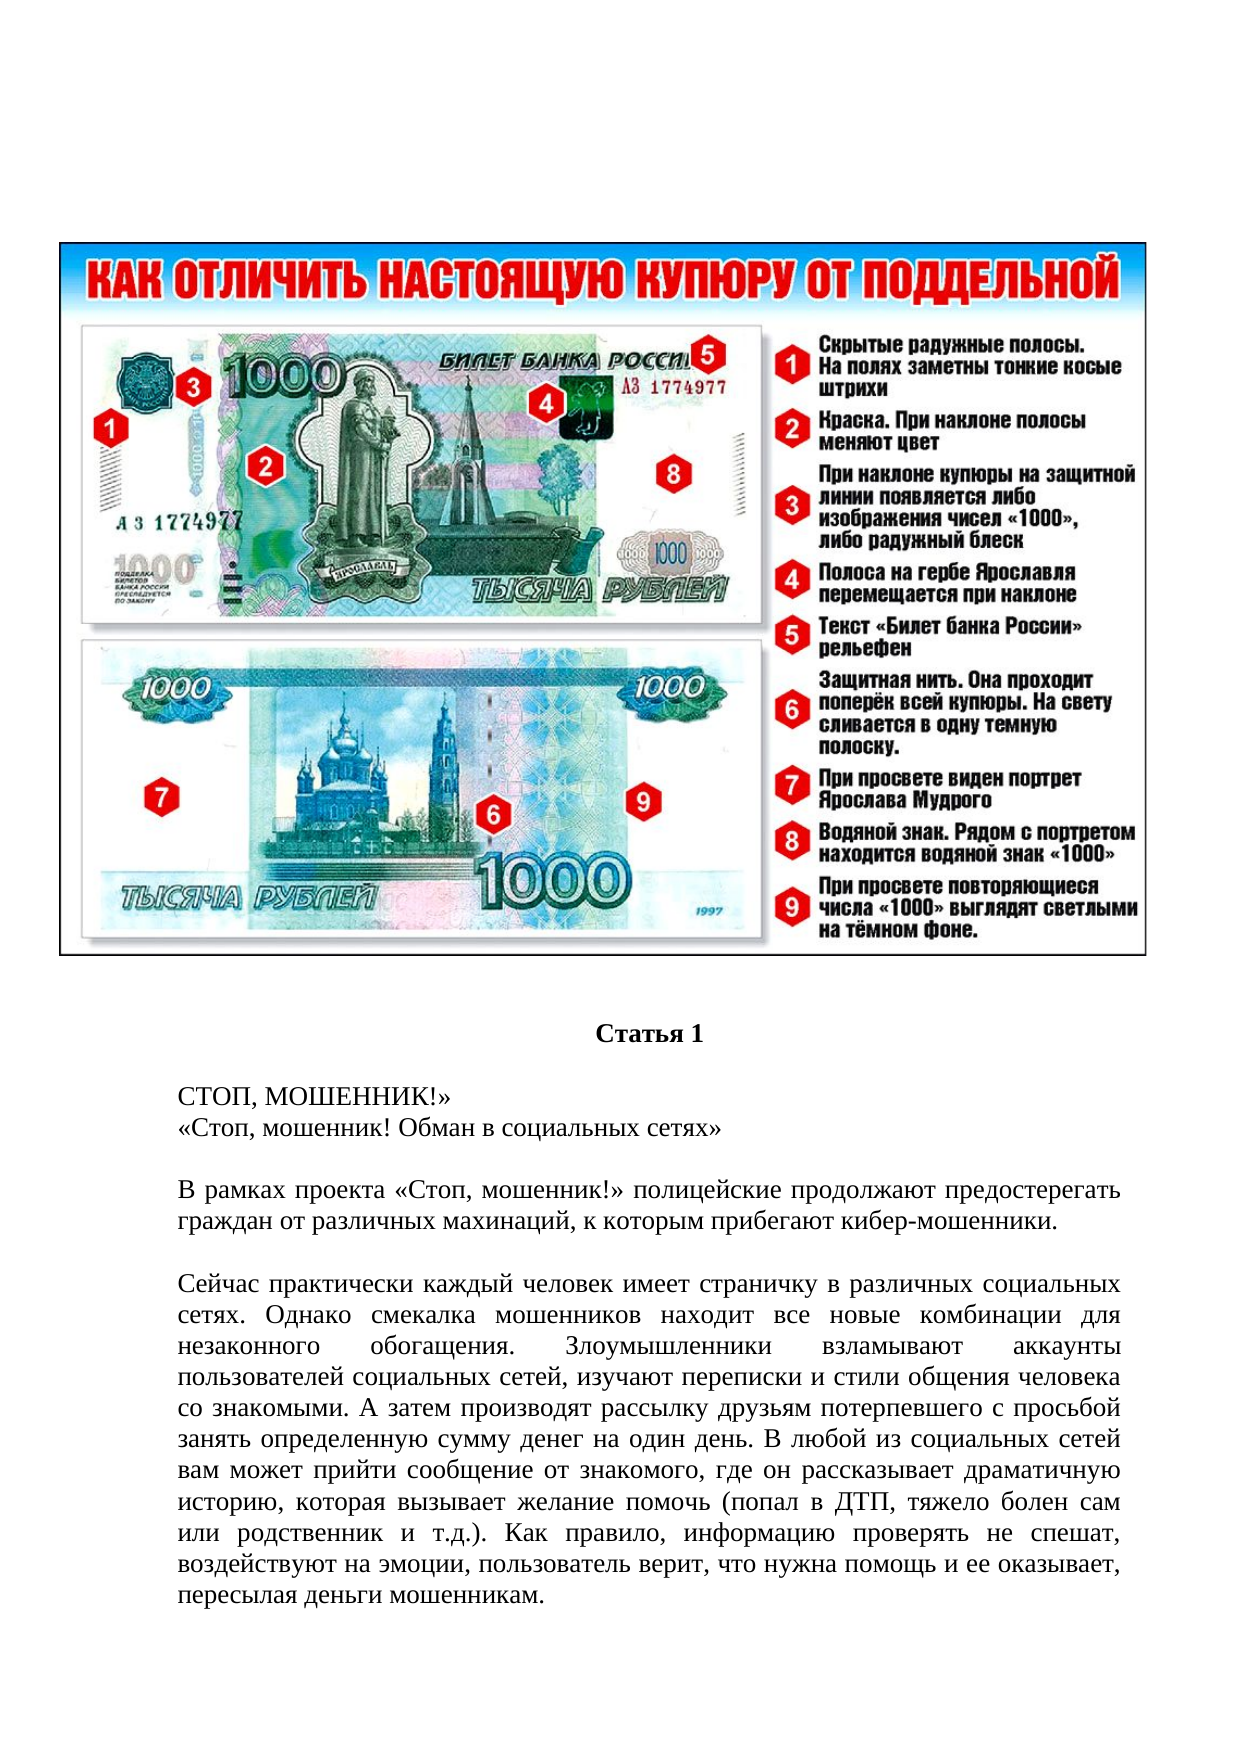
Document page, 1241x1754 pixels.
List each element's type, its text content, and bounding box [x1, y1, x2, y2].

text Статья 1 [177, 1017, 1122, 1049]
text В рамках проекта «Стоп, мошенник!» полицейские продолжают предостерегать граждан от различных махинаций, к которым прибегают кибер-мошенники. [177, 1173, 1122, 1236]
text «Стоп, мошенник! Обман в социальных сетях» [177, 1111, 1122, 1142]
text Сейчас практически каждый человек имеет страничку в различных социальных сетях. Однако смекалка мошенников находит все новые комбинации для незаконного обогащения. Злоумышленники взламывают аккаунты пользователей социальных сетей, изучают переписки и стили общения человека со знакомыми. А затем производят рассылку друзьям потерпевшего с просьбой занять определенную сумму денег на один день. В любой из социальных сетей вам может прийти сообщение от знакомого, где он рассказывает драматичную историю, которая вызывает желание помочь (попал в ДТП, тяжело болен сам или родственник и т.д.). Как правило, информацию проверять не спешат, воздействуют на эмоции, пользователь верит, что нужна помощь и ее оказывает, пересылая деньги мошенникам. [177, 1267, 1122, 1609]
picture [59, 242, 1147, 956]
text СТОП, МОШЕННИК!» [177, 1080, 1122, 1111]
